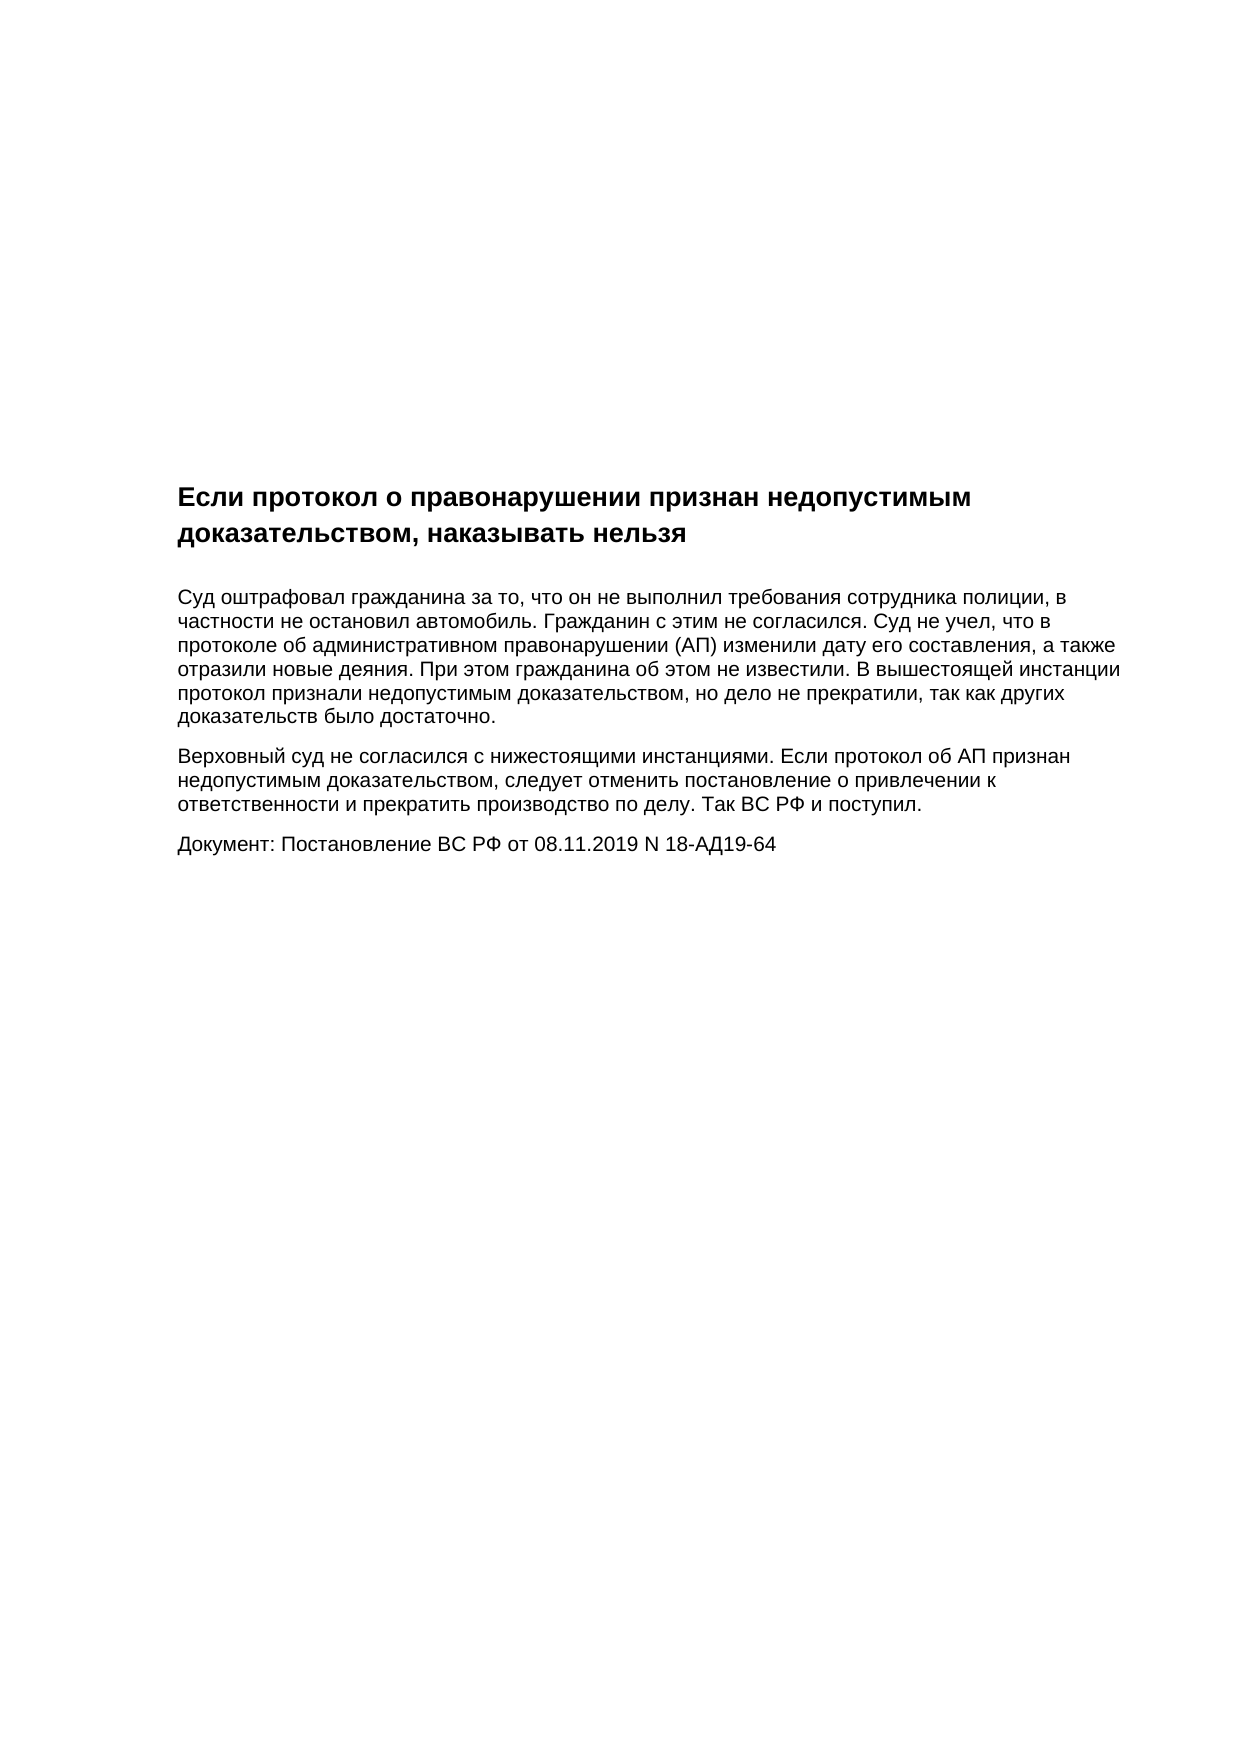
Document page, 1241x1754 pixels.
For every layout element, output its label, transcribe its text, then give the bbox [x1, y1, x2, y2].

text Верховный суд не согласился с нижестоящими инстанциями. Если протокол об АП признан недопустимым доказательством, следует отменить постановление о привлечении к ответственности и прекратить производство по делу. Так ВС РФ и поступил. [177, 744, 1152, 816]
subtitle Если протокол о правонарушении признан недопустимым доказательством, наказывать нельзя [177, 481, 1152, 549]
text Суд оштрафовал гражданина за то, что он не выполнил требования сотрудника полиции, в частности не остановил автомобиль. Гражданин с этим не согласился. Суд не учел, что в протоколе об административном правонарушении (АП) изменили дату его составления, а также отразили новые деяния. При этом гражданина об этом не известили. В вышестоящей инстанции протокол признали недопустимым доказательством, но дело не прекратили, так как других доказательств было достаточно. [177, 584, 1152, 728]
text Документ: Постановление ВС РФ от 08.11.2019 N 18-АД19-64 [177, 831, 1152, 855]
